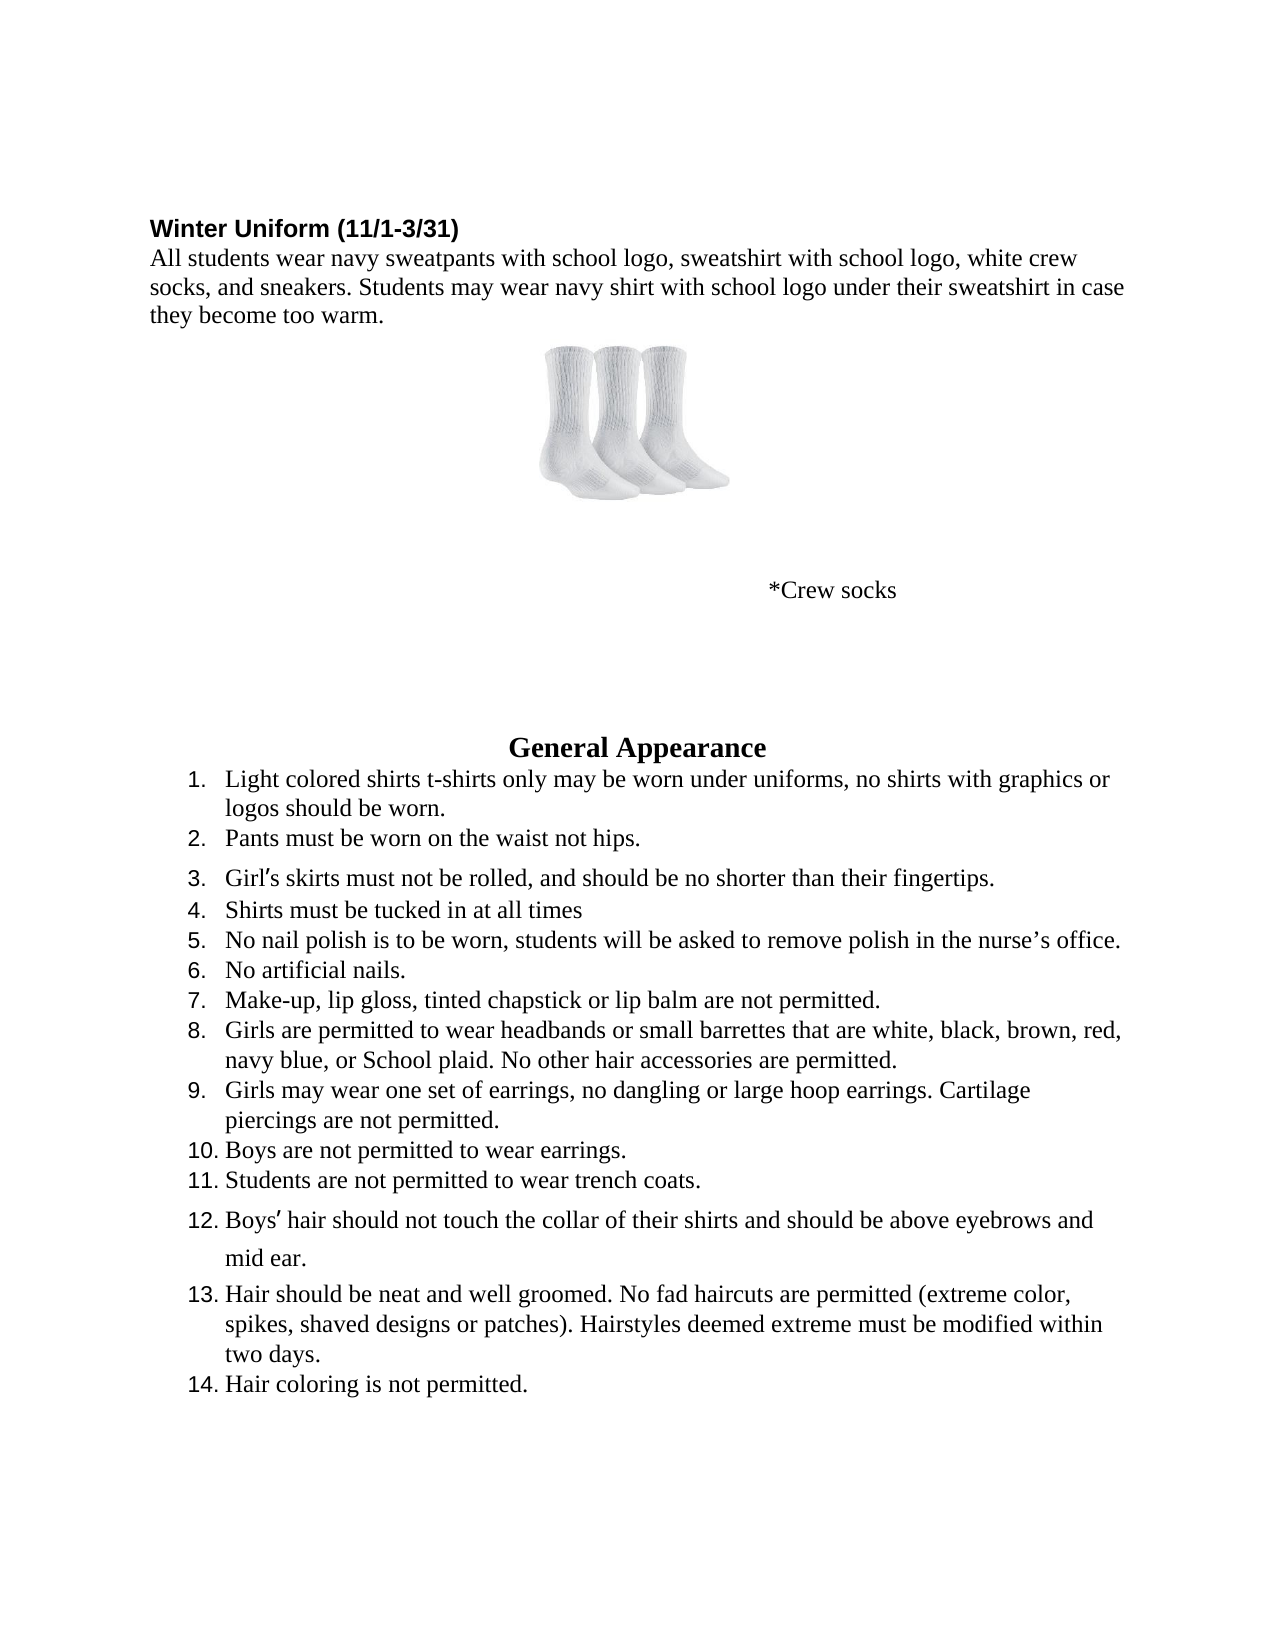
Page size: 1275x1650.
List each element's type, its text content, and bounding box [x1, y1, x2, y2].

list Light colored shirts t-shirts only may be worn under uniforms, no shirts with graphics or logos should be worn. [187, 764, 1125, 822]
list Boys are not permitted to wear earrings. [187, 1135, 1125, 1164]
list Boys’ hair should not touch the collar of their shirts and should be above eyebrows and mid ear. [187, 1201, 1125, 1272]
list Make-up, lip gloss, tinted chapstick or lip balm are not permitted. [187, 986, 1125, 1014]
subtitle General Appearance [150, 730, 1124, 764]
list Shirts must be tucked in at all times [187, 895, 1125, 924]
list Girls may wear one set of earrings, no dangling or large hoop earrings. Cartilage piercings are not permitted. [187, 1075, 1125, 1134]
picture [539, 328, 730, 517]
list No nail polish is to be worn, students will be asked to remove polish in the nurse’s office. [187, 925, 1125, 954]
text All students wear navy sweatpants with school logo, sweatshirt with school logo, white crew socks, and sneakers. Students may wear navy shirt with school logo under their sweatshirt in case they become too warm. [149, 243, 1125, 329]
text Winter Uniform (11/1-3/31) [149, 214, 926, 243]
text *Crew socks [539, 467, 1125, 604]
list Hair should be neat and well groomed. No fad haircuts are permitted (extreme color, spikes, shaved designs or patches). Hairstyles deemed extreme must be modified within two days. [187, 1279, 1125, 1367]
list Pants must be worn on the waist not hips. [187, 823, 1125, 852]
list No artificial nails. [187, 955, 1125, 984]
list Students are not permitted to wear trench coats. [187, 1165, 1125, 1194]
list Hair coloring is not permitted. [187, 1369, 1125, 1397]
list Girl’s skirts must not be rolled, and should be no shorter than their fingertips. [187, 860, 1125, 894]
list Girls are permitted to wear headbands or small barrettes that are white, black, brown, red, navy blue, or School plaid. No other hair accessories are permitted. [187, 1016, 1125, 1074]
